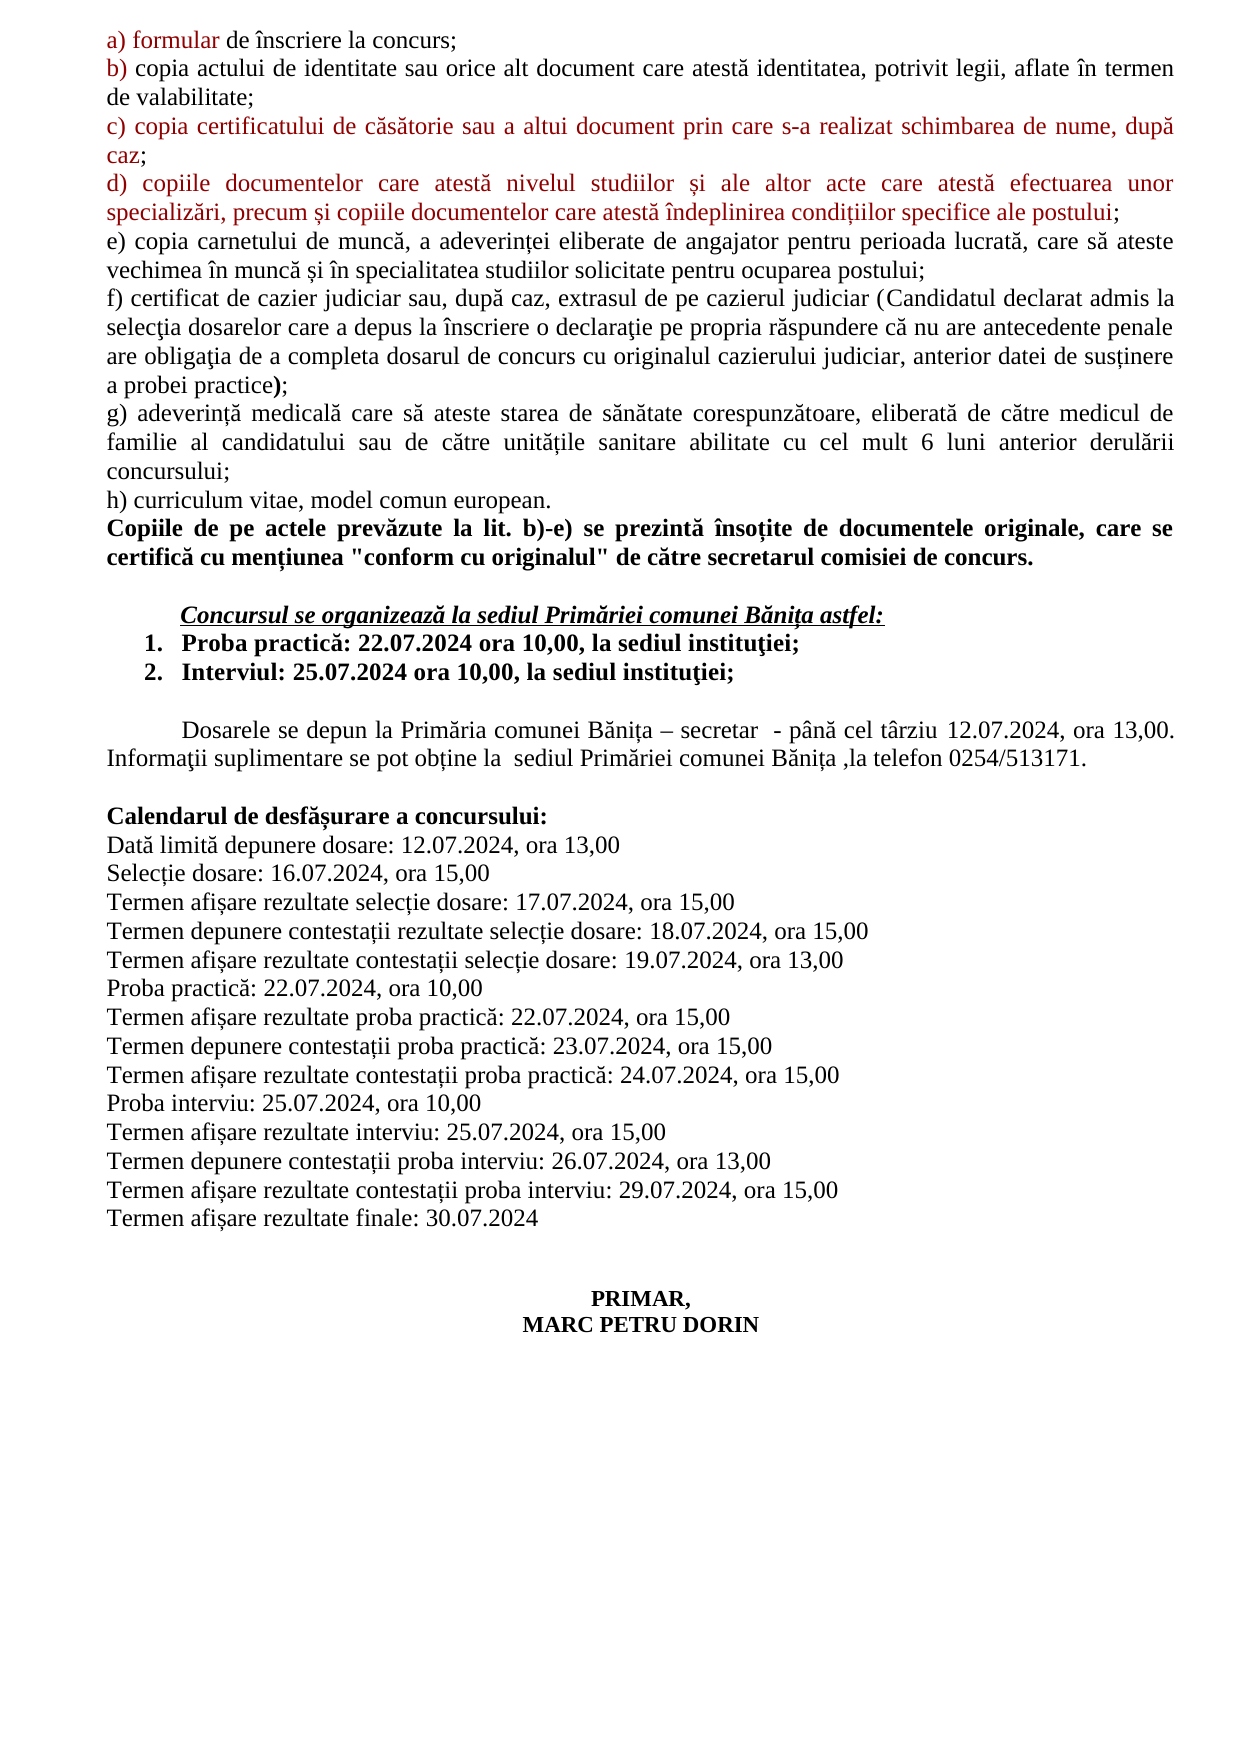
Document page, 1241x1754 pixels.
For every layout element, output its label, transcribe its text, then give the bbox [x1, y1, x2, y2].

text b) copia actului de identitate sau orice alt document care atestă identitatea, potrivit legii, aflate în termen de valabilitate; [106, 53, 1175, 111]
text d) copiile documentelor care atestă nivelul studiilor și ale altor acte care atestă efectuarea unor specializări, precum și copiile documentelor care atestă îndeplinirea condițiilor specifice ale postului; [106, 168, 1175, 226]
text Termen afișare rezultate interviu: 25.07.2024, ora 15,00 [106, 1117, 1175, 1146]
text Dosarele se depun la Primăria comunei Bănița – secretar - până cel târziu 12.07.2024, ora 13,00. Informaţii suplimentare se pot obține la sediul Primăriei comunei Bănița ,la telefon 0254/513171. [106, 715, 1175, 772]
text Termen afișare rezultate contestații proba interviu: 29.07.2024, ora 15,00 [106, 1175, 1175, 1203]
text Termen afișare rezultate contestații selecție dosare: 19.07.2024, ora 13,00 [106, 945, 1175, 973]
text g) adeverință medicală care să ateste starea de sănătate corespunzătoare, eliberată de către medicul de familie al candidatului sau de către unitățile sanitare abilitate cu cel mult 6 luni anterior derulării concursului; [106, 398, 1175, 485]
text Termen afișare rezultate proba practică: 22.07.2024, ora 15,00 [106, 1002, 1175, 1031]
text Calendarul de desfășurare a concursului: [106, 801, 1175, 830]
text Proba practică: 22.07.2024, ora 10,00 [106, 973, 1175, 1002]
text Dată limită depunere dosare: 12.07.2024, ora 13,00 [106, 830, 1175, 858]
text Termen afișare rezultate contestații proba practică: 24.07.2024, ora 15,00 [106, 1060, 1175, 1088]
text Concursul se organizează la sediul Primăriei comunei Bănița astfel: [106, 600, 1175, 628]
text a) formular de înscriere la concurs; [106, 25, 1175, 53]
text Copiile de pe actele prevăzute la lit. b)-e) se prezintă însoțite de documentele originale, care se certifică cu mențiunea "conform cu originalul" de către secretarul comisiei de concurs. [106, 513, 1175, 571]
text h) curriculum vitae, model comun european. [106, 485, 1175, 513]
text MARC PETRU DORIN [106, 1311, 1175, 1338]
text Termen depunere contestații proba practică: 23.07.2024, ora 15,00 [106, 1031, 1175, 1060]
text Termen afișare rezultate finale: 30.07.2024 [106, 1203, 1175, 1232]
text PRIMAR, [106, 1285, 1175, 1311]
text Termen depunere contestații proba interviu: 26.07.2024, ora 13,00 [106, 1146, 1175, 1175]
text Termen depunere contestații rezultate selecție dosare: 18.07.2024, ora 15,00 [106, 916, 1175, 945]
text e) copia carnetului de muncă, a adeverinței eliberate de angajator pentru perioada lucrată, care să ateste vechimea în muncă și în specialitatea studiilor solicitate pentru ocuparea postului; [106, 226, 1175, 283]
text Proba interviu: 25.07.2024, ora 10,00 [106, 1088, 1175, 1117]
text Termen afișare rezultate selecție dosare: 17.07.2024, ora 15,00 [106, 887, 1175, 916]
text Selecție dosare: 16.07.2024, ora 15,00 [106, 858, 1175, 887]
text c) copia certificatului de căsătorie sau a altui document prin care s-a realizat schimbarea de nume, după caz; [106, 111, 1175, 168]
text f) certificat de cazier judiciar sau, după caz, extrasul de pe cazierul judiciar (Candidatul declarat admis la selecţia dosarelor care a depus la înscriere o declaraţie pe propria răspundere că nu are antecedente penale are obligaţia de a completa dosarul de concurs cu originalul cazierului judiciar, anterior datei de susținere a probei practice); [106, 283, 1175, 398]
list Proba practică: 22.07.2024 ora 10,00, la sediul instituţiei; [144, 628, 1175, 657]
list Interviul: 25.07.2024 ora 10,00, la sediul instituţiei; [144, 657, 1175, 686]
